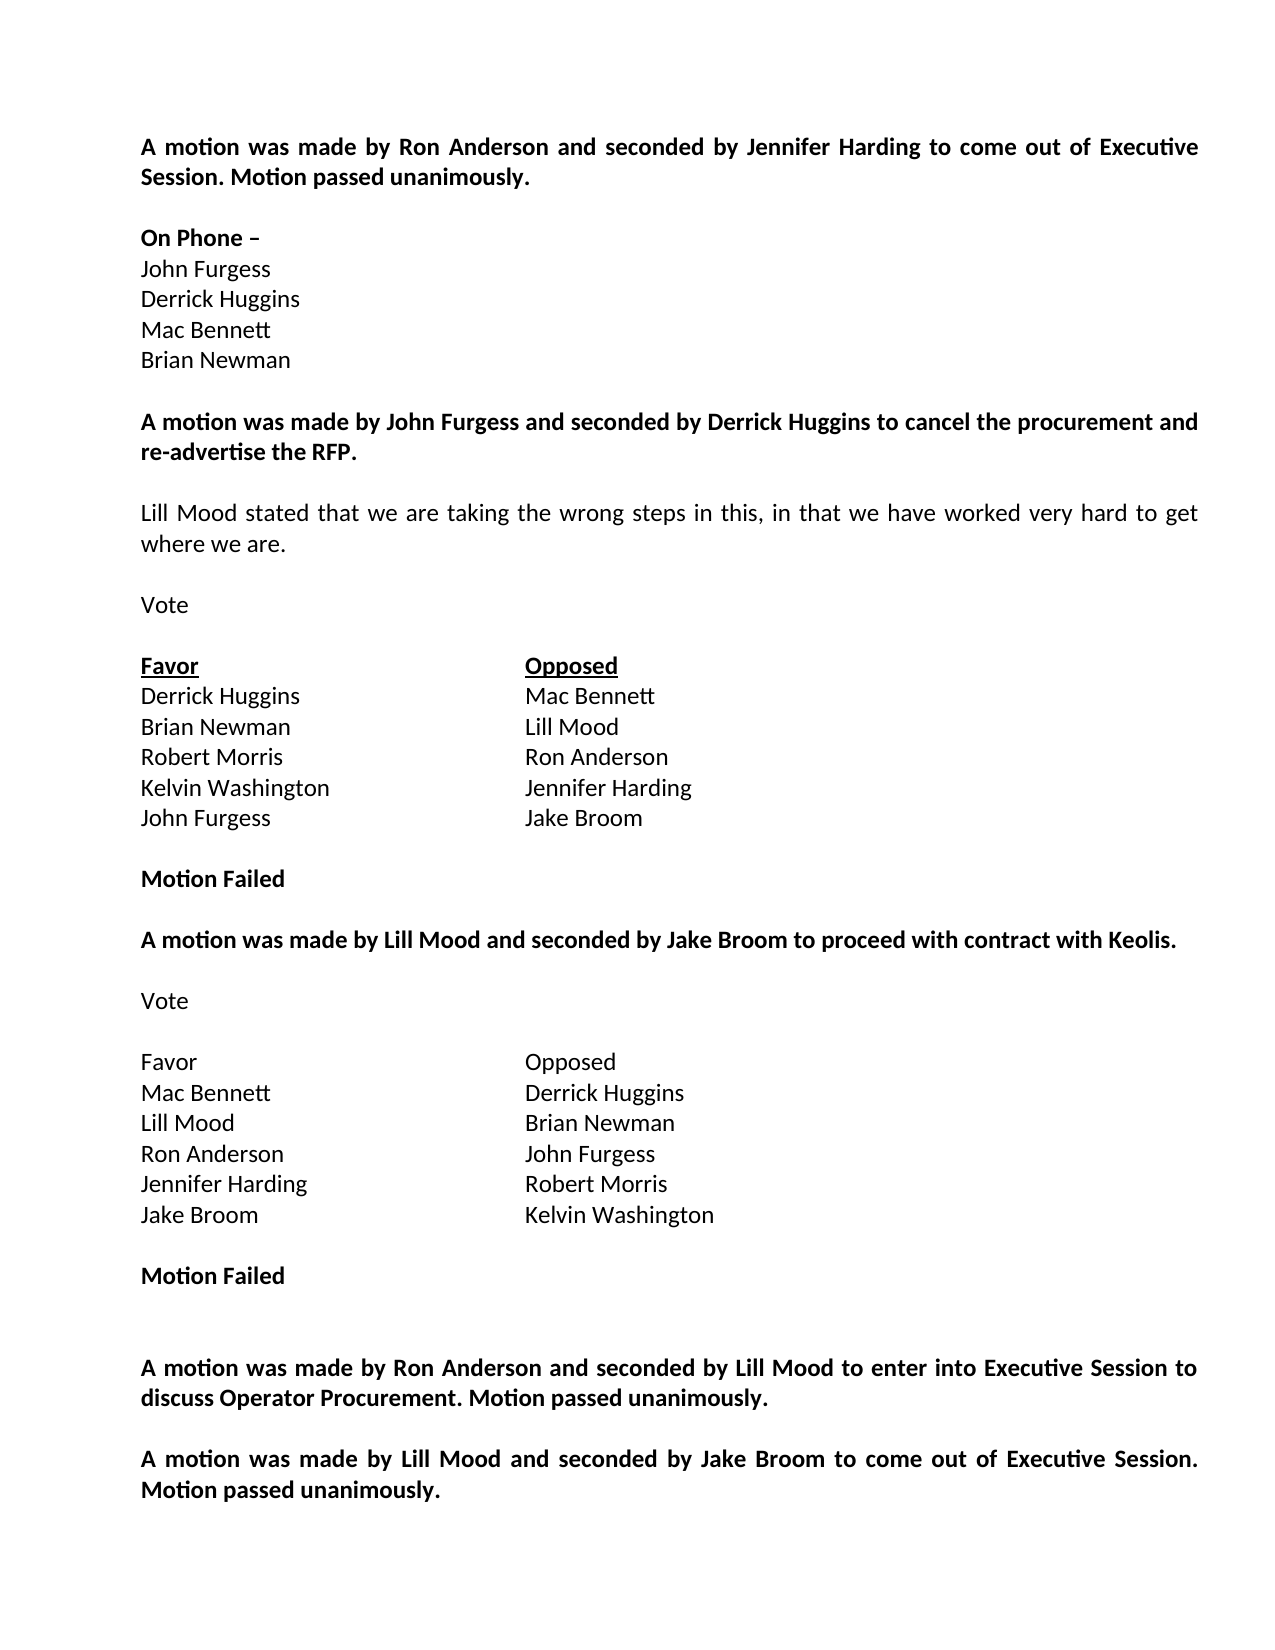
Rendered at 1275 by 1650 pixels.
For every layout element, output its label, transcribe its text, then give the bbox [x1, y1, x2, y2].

text Jake Broom Kelvin Washington [141, 1199, 1200, 1230]
text John Furgess Jake Broom [141, 802, 1200, 833]
text Favor Opposed [141, 1047, 1200, 1077]
text Vote [141, 589, 1200, 619]
text Brian Newman [141, 344, 1200, 375]
text Jennifer Harding Robert Morris [141, 1169, 1200, 1199]
text A motion was made by John Furgess and seconded by Derrick Huggins to cancel the procurement and re-advertise the RFP. [141, 406, 1200, 467]
text A motion was made by Lill Mood and seconded by Jake Broom to proceed with contract with Keolis. [141, 924, 1200, 955]
text Mac Bennett [141, 314, 1200, 344]
text Motion Failed [141, 1260, 1200, 1291]
text Lill Mood stated that we are taking the wrong steps in this, in that we have worked very hard to get where we are. [141, 497, 1200, 558]
text Derrick Huggins [141, 283, 1200, 314]
text Mac Bennett Derrick Huggins [141, 1077, 1200, 1108]
text On Phone – [141, 222, 1200, 253]
text Brian Newman Lill Mood [141, 711, 1200, 741]
text A motion was made by Ron Anderson and seconded by Jennifer Harding to come out of Executive Session. Motion passed unanimously. [141, 131, 1200, 192]
text Derrick Huggins Mac Bennett [141, 680, 1200, 711]
text Robert Morris Ron Anderson [141, 741, 1200, 772]
text A motion was made by Lill Mood and seconded by Jake Broom to come out of Executive Session. Motion passed unanimously. [141, 1443, 1200, 1504]
text Ron Anderson John Furgess [141, 1138, 1200, 1169]
text A motion was made by Ron Anderson and seconded by Lill Mood to enter into Executive Session to discuss Operator Procurement. Motion passed unanimously. [141, 1352, 1200, 1413]
text Lill Mood Brian Newman [141, 1108, 1200, 1138]
text Favor Opposed [141, 650, 1200, 680]
text Motion Failed [141, 863, 1200, 894]
text John Furgess [141, 253, 1200, 283]
text Kelvin Washington Jennifer Harding [141, 772, 1200, 802]
text Vote [141, 986, 1200, 1016]
